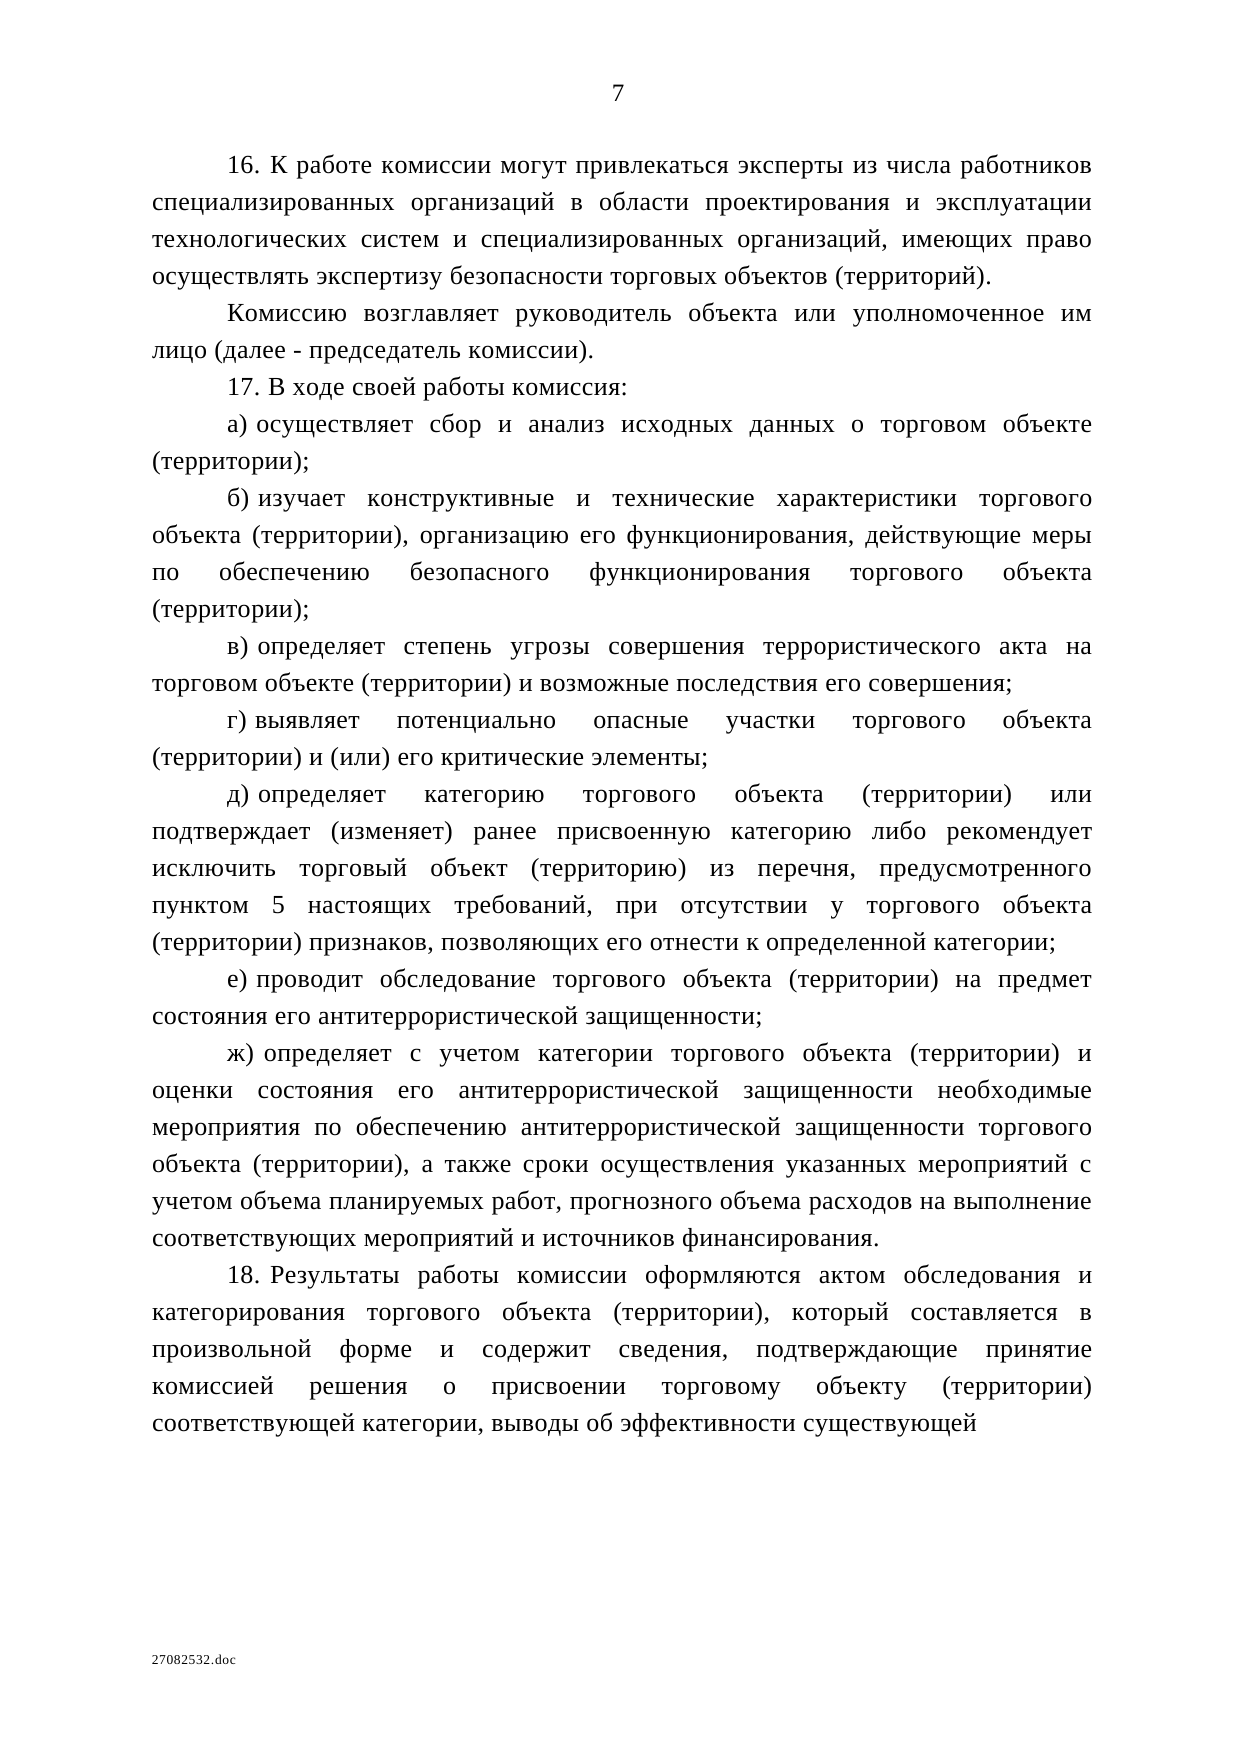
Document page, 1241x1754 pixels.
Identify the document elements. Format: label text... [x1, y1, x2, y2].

text е) проводит обследование торгового объекта (территории) на предмет состояния его антитеррористической защищенности; [152, 958, 1093, 1032]
text д) определяет категорию торгового объекта (территории) или подтверждает (изменяет) ранее присвоенную категорию либо рекомендует исключить торговый объект (территорию) из перечня, предусмотренного пунктом 5 настоящих требований, при отсутствии у торгового объекта (территории) признаков, позволяющих его отнести к определенной категории; [152, 773, 1093, 958]
list Результаты работы комиссии оформляются актом обследования и категорирования торгового объекта (территории), который составляется в произвольной форме и содержит сведения, подтверждающие принятие комиссией решения о присвоении торговому объекту (территории) соответствующей категории, выводы об эффективности существующей [152, 1254, 1093, 1438]
text г) выявляет потенциально опасные участки торгового объекта (территории) и (или) его критические элементы; [152, 699, 1093, 773]
list К работе комиссии могут привлекаться эксперты из числа работников специализированных организаций в области проектирования и эксплуатации технологических систем и специализированных организаций, имеющих право осуществлять экспертизу безопасности торговых объектов (территорий). [152, 144, 1093, 292]
text в) определяет степень угрозы совершения террористического акта на торговом объекте (территории) и возможные последствия его совершения; [152, 625, 1093, 699]
text Комиссию возглавляет руководитель объекта или уполномоченное им лицо (далее - председатель комиссии). [152, 292, 1093, 366]
text а) осуществляет сбор и анализ исходных данных о торговом объекте (территории); [152, 403, 1093, 477]
text б) изучает конструктивные и технические характеристики торгового объекта (территории), организацию его функционирования, действующие меры по обеспечению безопасного функционирования торгового объекта (территории); [152, 477, 1093, 625]
text ж) определяет с учетом категории торгового объекта (территории) и оценки состояния его антитеррористической защищенности необходимые мероприятия по обеспечению антитеррористической защищенности торгового объекта (территории), а также сроки осуществления указанных мероприятий с учетом объема планируемых работ, прогнозного объема расходов на выполнение соответствующих мероприятий и источников финансирования. [152, 1032, 1093, 1254]
text 27082532.doc [152, 1654, 236, 1667]
list В ходе своей работы комиссия: [152, 366, 1096, 403]
